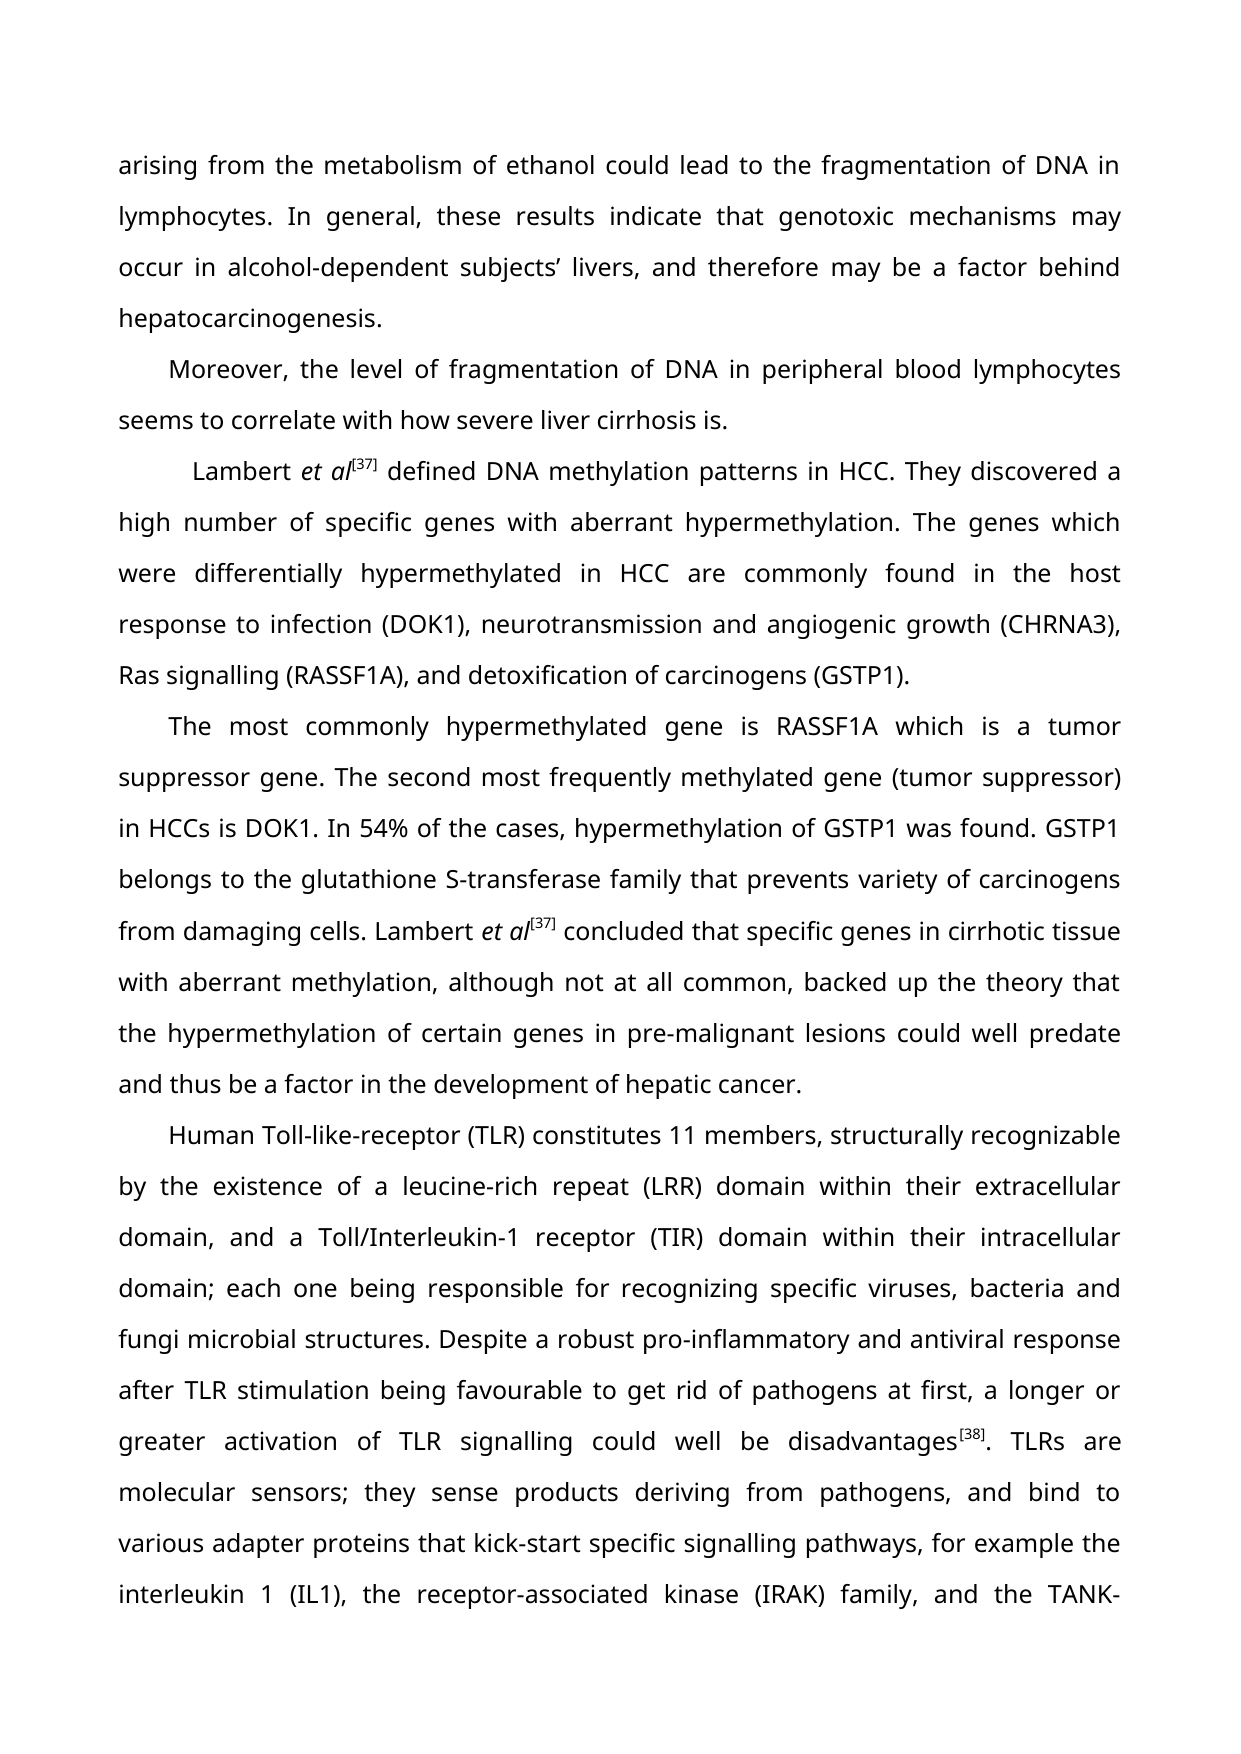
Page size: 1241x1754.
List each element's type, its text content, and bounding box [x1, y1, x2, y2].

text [118, 1117, 1122, 1611]
text The most commonly hypermethylated gene is RASSF1A which is a tumor suppressor gene. The second most frequently methylated gene (tumor suppressor) in HCCs is DOK1. In 54% of the cases, hypermethylation of GSTP1 was found. GSTP1 belongs to the glutathione S-transferase family that prevents variety of carcinogens from damaging cells. Lambert et al[37] concluded that specific genes in cirrhotic tissue with aberrant methylation, although not at all common, backed up the theory that the hypermethylation of certain genes in pre-malignant lesions could well predate and thus be a factor in the development of hepatic cancer. [118, 709, 1122, 1100]
text Lambert et al[37] defined DNA methylation patterns in HCC. They discovered a high number of specific genes with aberrant hypermethylation. The genes which were differentially hypermethylated in HCC are commonly found in the host response to infection (DOK1), neurotransmission and angiogenic growth (CHRNA3), Ras signalling (RASSF1A), and detoxification of carcinogens (GSTP1). [118, 454, 1122, 692]
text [118, 148, 1122, 335]
text Moreover, the level of fragmentation of DNA in peripheral blood lymphocytes seems to correlate with how severe liver cirrhosis is. [118, 352, 1122, 437]
